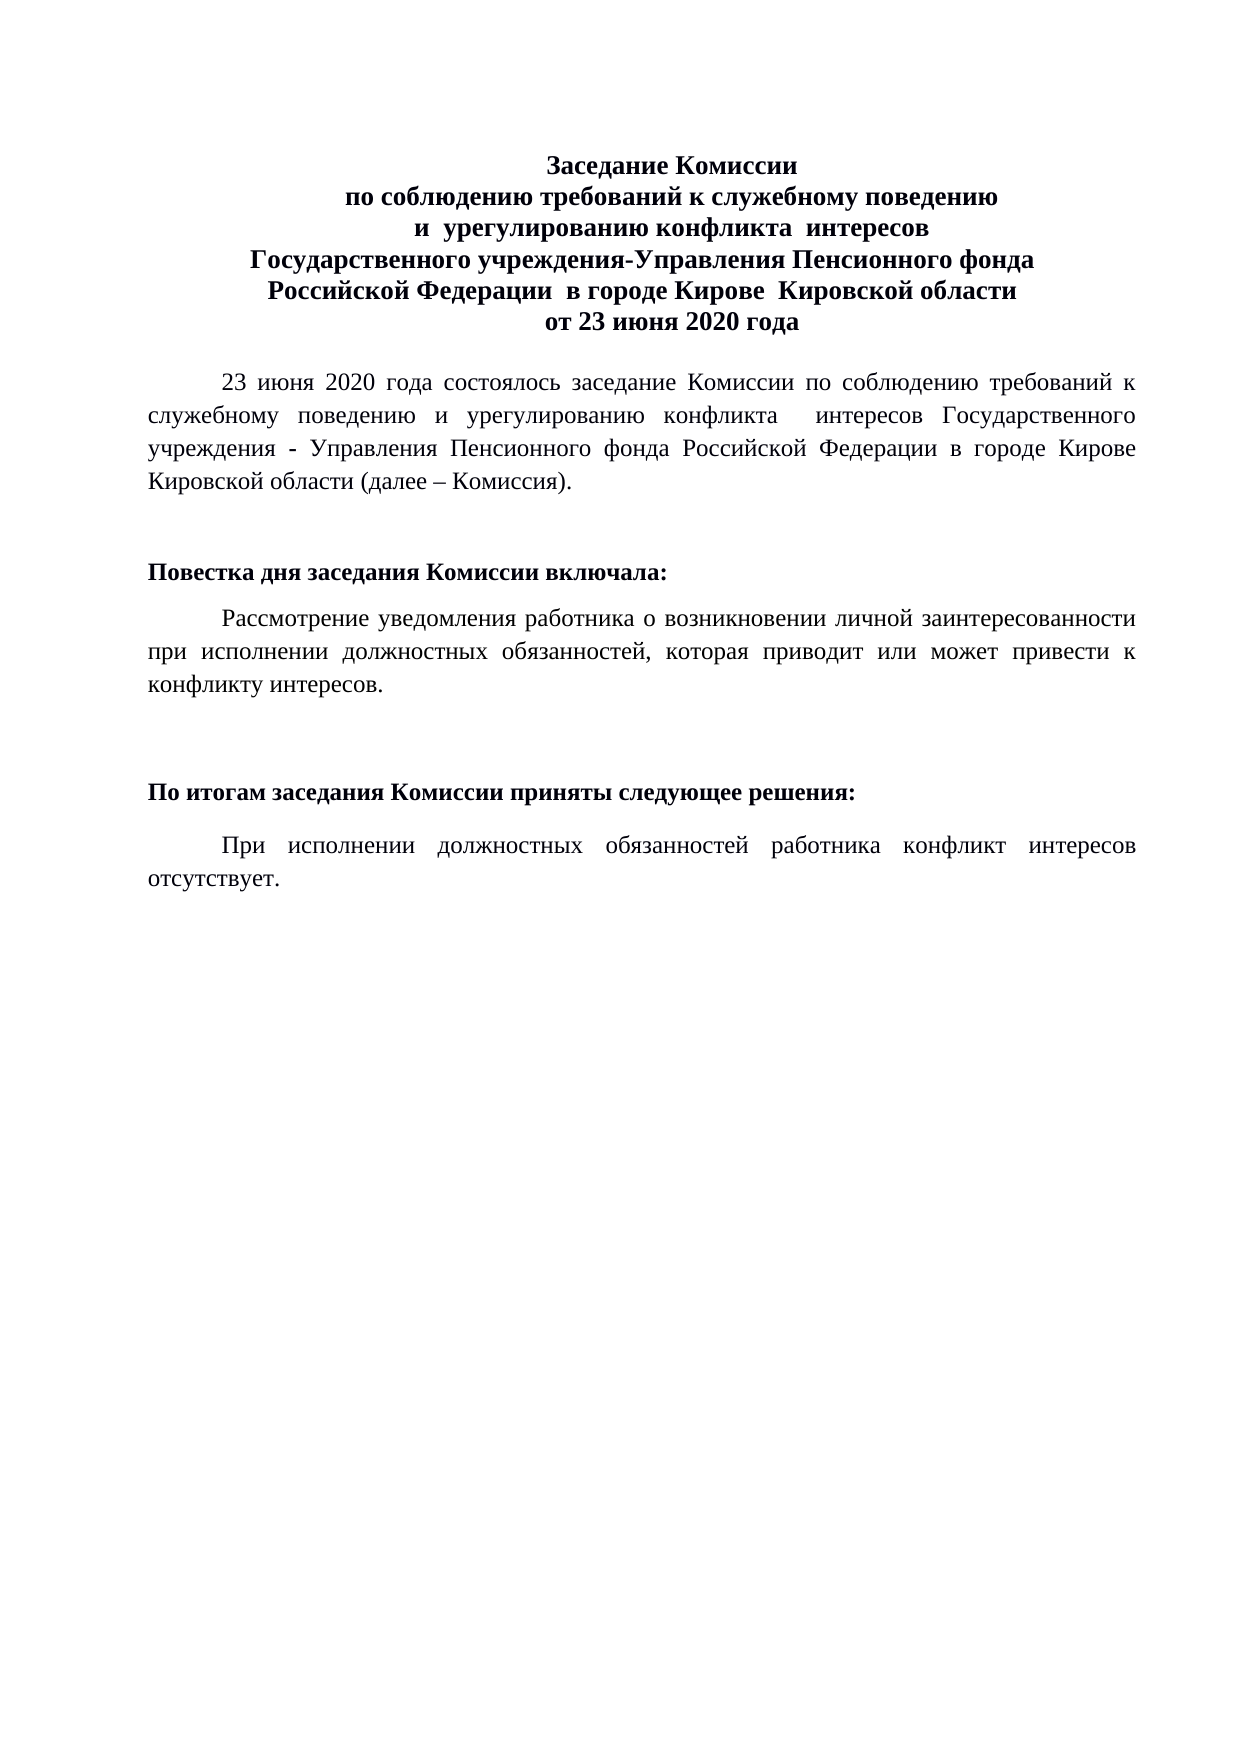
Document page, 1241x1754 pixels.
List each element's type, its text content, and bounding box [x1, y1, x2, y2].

text от 23 июня 2020 года [148, 305, 1137, 336]
text 23 июня 2020 года состоялось заседание Комиссии по соблюдению требований к служебному поведению и урегулированию конфликта интересов Государственного учреждения - Управления Пенсионного фонда Российской Федерации в городе Кирове Кировской области (далее – Комиссия). [148, 367, 1137, 495]
list При исполнении должностных обязанностей работника конфликт интересов отсутствует. [148, 831, 1137, 892]
text Рассмотрение уведомления работника о возникновении личной заинтересованности при исполнении должностных обязанностей, которая приводит или может привести к конфликту интересов. [148, 603, 1137, 698]
text Государственного учреждения-Управления Пенсионного фонда [148, 243, 1137, 274]
text Российской Федерации в городе Кирове Кировской области [148, 274, 1137, 305]
text По итогам заседания Комиссии приняты следующее решения: [148, 777, 1137, 805]
text по соблюдению требований к служебному поведению [148, 180, 1137, 212]
text Заседание Комиссии [148, 149, 1137, 180]
text и урегулированию конфликта интересов [148, 212, 1137, 243]
text Повестка дня заседания Комиссии включала: [148, 557, 1137, 586]
